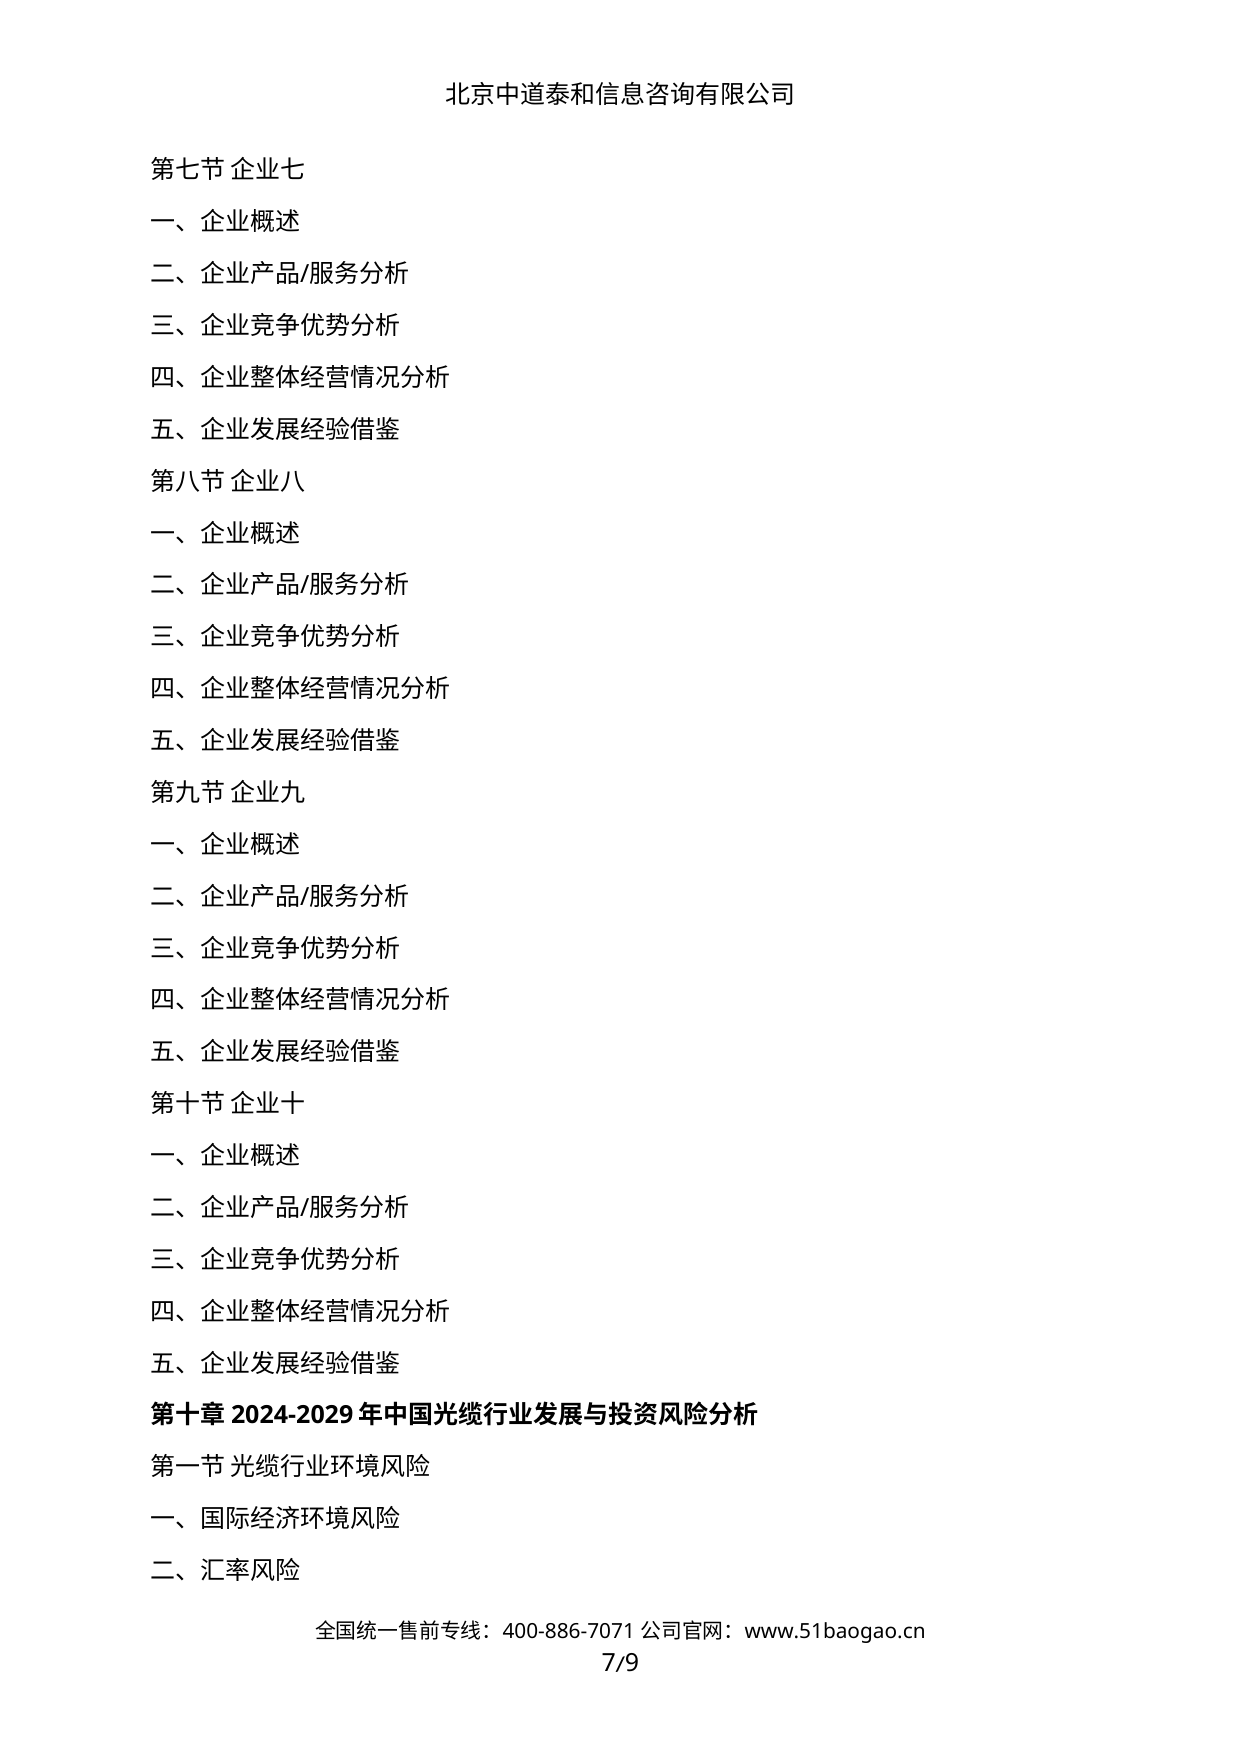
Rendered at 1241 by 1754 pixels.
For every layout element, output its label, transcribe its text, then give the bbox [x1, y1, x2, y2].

text 四、企业整体经营情况分析 [150, 357, 1090, 394]
text 二、汇率风险 [150, 1551, 1090, 1587]
text 二、企业产品/服务分析 [150, 565, 1090, 601]
text 三、企业竞争优势分析 [150, 306, 1090, 342]
text 第九节 企业九 [150, 772, 1090, 809]
text 三、企业竞争优势分析 [150, 1239, 1090, 1276]
text 二、企业产品/服务分析 [150, 254, 1090, 290]
text 四、企业整体经营情况分析 [150, 669, 1090, 705]
text 四、企业整体经营情况分析 [150, 980, 1090, 1016]
text 四、企业整体经营情况分析 [150, 1291, 1090, 1327]
text 五、企业发展经验借鉴 [150, 1343, 1090, 1379]
text 五、企业发展经验借鉴 [150, 1032, 1090, 1068]
text 五、企业发展经验借鉴 [150, 721, 1090, 757]
text 一、企业概述 [150, 513, 1090, 549]
text 第十章 2024-2029年中国光缆行业发展与投资风险分析 [150, 1395, 1090, 1431]
text 第一节 光缆行业环境风险 [150, 1447, 1090, 1483]
text 第八节 企业八 [150, 461, 1090, 497]
text 二、企业产品/服务分析 [150, 1187, 1090, 1224]
text 五、企业发展经验借鉴 [150, 409, 1090, 446]
text 三、企业竞争优势分析 [150, 617, 1090, 653]
text 第十节 企业十 [150, 1084, 1090, 1120]
text 一、企业概述 [150, 1136, 1090, 1172]
text 三、企业竞争优势分析 [150, 928, 1090, 964]
text 一、企业概述 [150, 824, 1090, 861]
text 二、企业产品/服务分析 [150, 876, 1090, 912]
text 第七节 企业七 [150, 150, 1090, 186]
text 一、企业概述 [150, 202, 1090, 238]
text 一、国际经济环境风险 [150, 1499, 1090, 1535]
